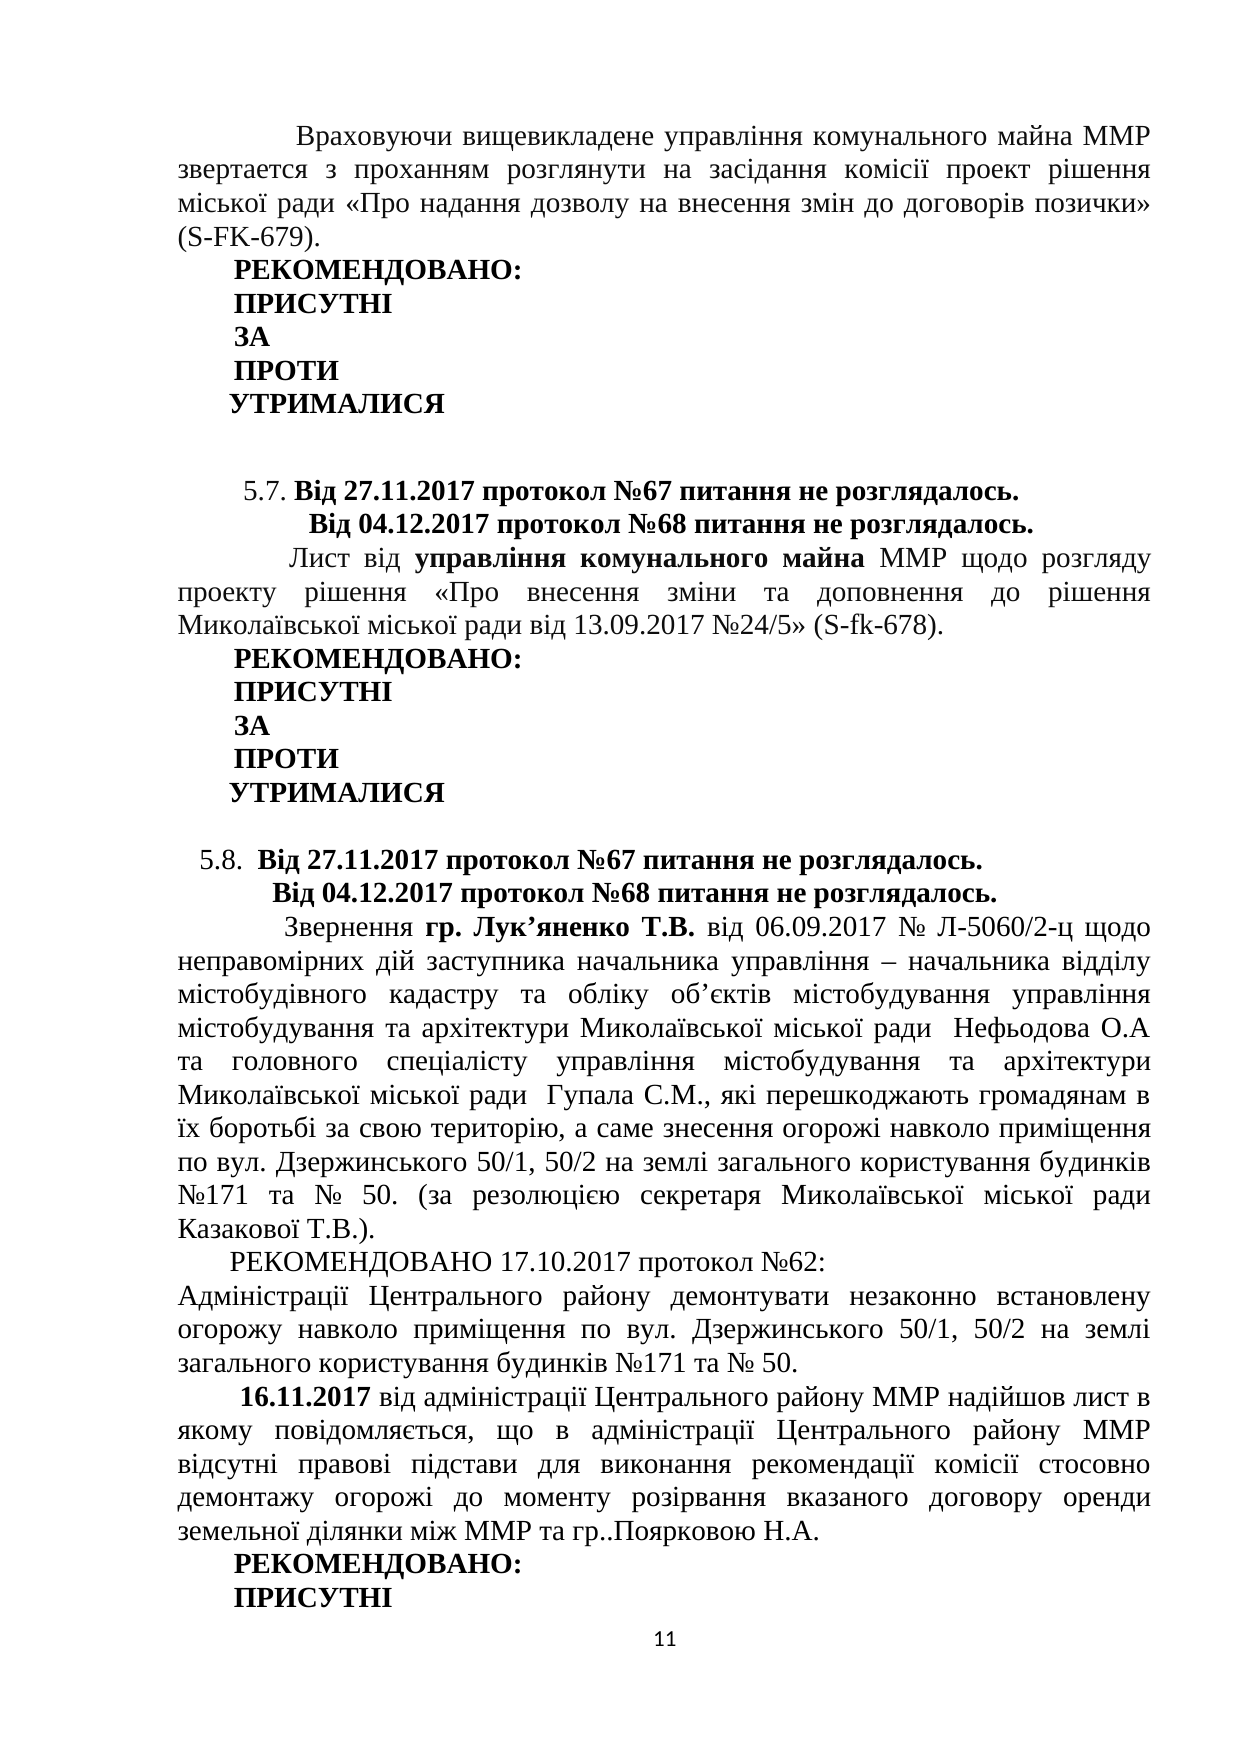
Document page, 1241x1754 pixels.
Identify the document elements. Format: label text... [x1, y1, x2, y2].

text УТРИМАЛИСЯ [177, 775, 1152, 808]
text Лист від управління комунального майна ММР щодо розгляду проекту рішення «Про внесення зміни та доповнення до рішення Миколаївської міської ради від 13.09.2017 №24/5» (S-fk-678). [177, 540, 1152, 641]
text УТРИМАЛИСЯ [177, 386, 1152, 420]
text ПРОТИ [177, 353, 1152, 386]
text Звернення гр. Лук’яненко Т.В. від 06.09.2017 № Л-5060/2-ц щодо неправомірних дій заступника начальника управління – начальника відділу містобудівного кадастру та обліку об’єктів містобудування управління містобудування та архітектури Миколаївської міської ради Нефьодова О.А та головного спеціалісту управління містобудування та архітектури Миколаївської міської ради Гупала С.М., які перешкоджають громадянам в їх боротьбі за свою територію, а саме знесення огорожі навколо приміщення по вул. Дзержинського 50/1, 50/2 на землі загального користування будинків №171 та № 50. (за резолюцією секретаря Миколаївської міської ради Казакової Т.В.). [177, 909, 1152, 1244]
text Від 04.12.2017 протокол №68 питання не розглядалось. [177, 876, 1152, 909]
text 5.8. Від 27.11.2017 протокол №67 питання не розглядалось. [177, 842, 1152, 876]
text ЗА [177, 319, 1152, 353]
text 5.7. Від 27.11.2017 протокол №67 питання не розглядалось. [177, 473, 1152, 507]
text ПРОТИ [177, 741, 1152, 775]
text РЕКОМЕНДОВАНО: [177, 1546, 1152, 1580]
text ПРИСУТНІ [177, 286, 1152, 319]
text 16.11.2017 від адміністрації Центрального району ММР надійшов лист в якому повідомляється, що в адміністрації Центрального району ММР відсутні правові підстави для виконання рекомендації комісії стосовно демонтажу огорожі до моменту розірвання вказаного договору оренди земельної ділянки між ММР та гр..Поярковою Н.А. [177, 1379, 1152, 1546]
text ПРИСУТНІ [177, 1580, 1152, 1613]
text Від 04.12.2017 протокол №68 питання не розглядалось. [177, 507, 1152, 540]
text ПРИСУТНІ [177, 674, 1152, 708]
text РЕКОМЕНДОВАНО: [177, 641, 1152, 674]
text Враховуючи вищевикладене управління комунального майна ММР звертается з проханням розглянути на засідання комісії проект рішення міської ради «Про надання дозволу на внесення змін до договорів позички» (S-FK-679). [177, 118, 1152, 252]
text ЗА [177, 708, 1152, 741]
text Адміністрації Центрального району демонтувати незаконно встановлену огорожу навколо приміщення по вул. Дзержинського 50/1, 50/2 на землі загального користування будинків №171 та № 50. [177, 1278, 1152, 1379]
text РЕКОМЕНДОВАНО 17.10.2017 протокол №62: [177, 1244, 1152, 1278]
text РЕКОМЕНДОВАНО: [177, 252, 1152, 286]
